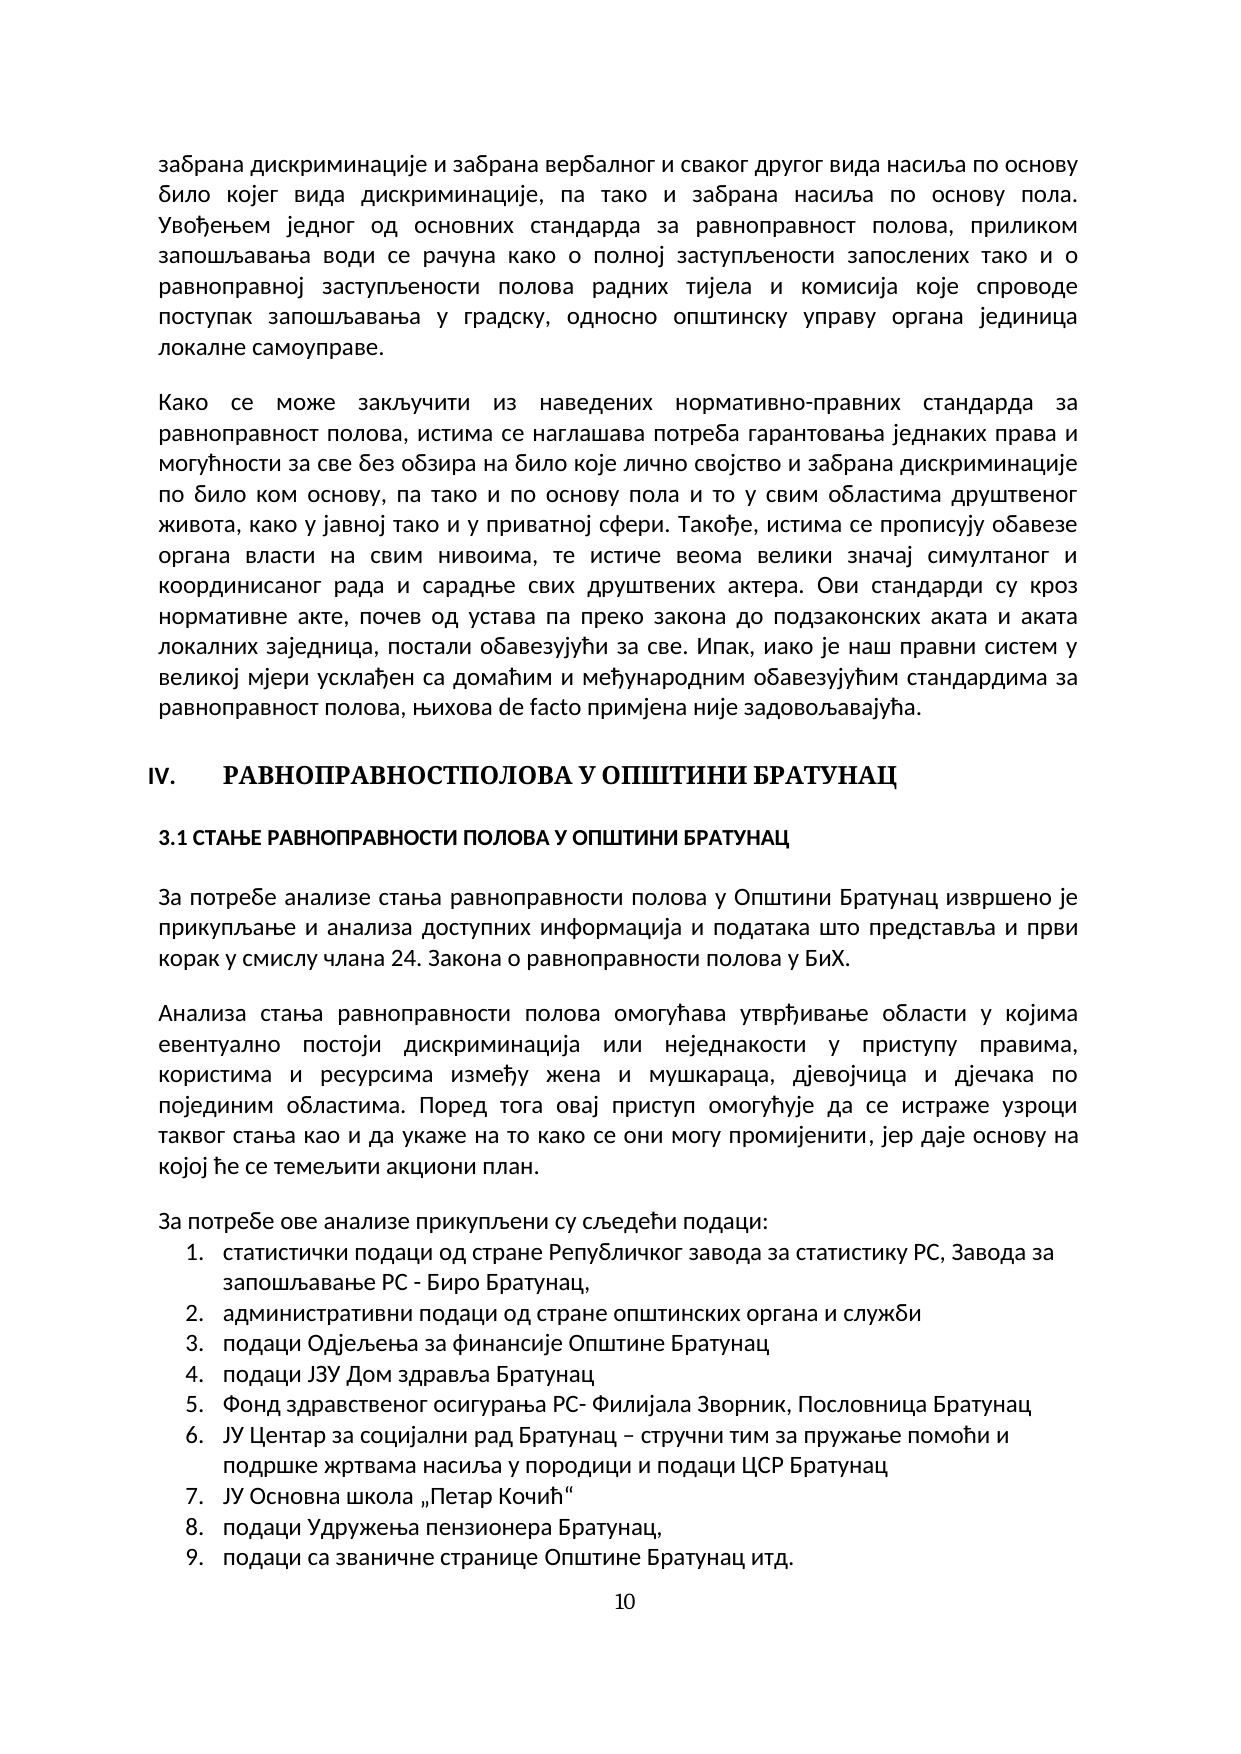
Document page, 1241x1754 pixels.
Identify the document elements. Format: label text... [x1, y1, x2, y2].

text Како се може закључити из наведених нормативно-правних стандарда за равноправност полова, истима се наглашава потреба гарантовања једнаких права и могућности за све без обзира на било које лично својство и забрана дискриминације по било ком основу, па тако и по основу пола и то у свим областима друштвеног живота, како у јавној тако и у приватној сфери. Такође, истима се прописују обавезе органа власти на свим нивоима, те истиче веома велики значај симултаног и координисаног рада и сарадње свих друштвених актера. Ови стандарди су кроз нормативне акте, почев од устава па преко закона до подзаконских аката и аката локалних заједница, постали обавезујући за све. Ипак, иако је наш правни систем у великој мјери усклађен са домаћим и међународним обавезујућим стандардима за равноправност полова, њихова de facto примјена није задовољавајућа. [158, 386, 1079, 722]
list подаци ЈЗУ Дом здравља Братунац [185, 1358, 1092, 1388]
subtitle РАВНОПРАВНОСТПОЛОВА У ОПШТИНИ БРАТУНАЦ [148, 761, 1092, 791]
list подаци Удружења пензионера Братунац, [185, 1511, 1092, 1541]
text За потребе ове анализе прикупљени су сљедећи подаци: [158, 1205, 1079, 1236]
list ЈУ Центар за социјални рад Братунац – стручни тим за пружање помоћи и подршке жртвама насиља у породици и подаци ЦСР Братунац [185, 1419, 1092, 1480]
list статистички подаци од стране Републичког завода за статистику РС, Завода за запошљавање РС - Биро Братунац, [185, 1236, 1092, 1297]
list подаци Одјељења за финансије Општине Братунац [185, 1327, 1092, 1358]
text Анализа стања равноправности полова омогућава утврђивање области у којима евентуално постоји дискриминација или неједнакости у приступу правима, користима и ресурсима између жена и мушкараца, дјевојчица и дјечака по појединим областима. Поред тога овај приступ омогућује да се истраже узроци таквог стања као и да укаже на то како се они могу промијенити, јер даје основу на којој ће се темељити акциони план. [158, 997, 1079, 1180]
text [158, 148, 1079, 361]
list административни подаци од стране општинских органа и служби [185, 1297, 1092, 1327]
list подаци са званичне странице Општине Братунац итд. [185, 1541, 1092, 1572]
text За потребе анализе стања равноправности полова у Општини Братунац извршено је прикупљање и анализа доступних информација и података што представља и први корак у смислу члана 24. Закона о равноправности полова у БиХ. [158, 881, 1079, 972]
list ЈУ Основна школа „Петар Кочић“ [185, 1480, 1092, 1511]
list Фонд здравственог осигурања РС- Филијала Зворник, Пословница Братунац [185, 1388, 1092, 1419]
subtitle 3.1 СТАЊЕ РАВНОПРАВНОСТИ ПОЛОВА У ОПШТИНИ БРАТУНАЦ [158, 823, 1092, 852]
